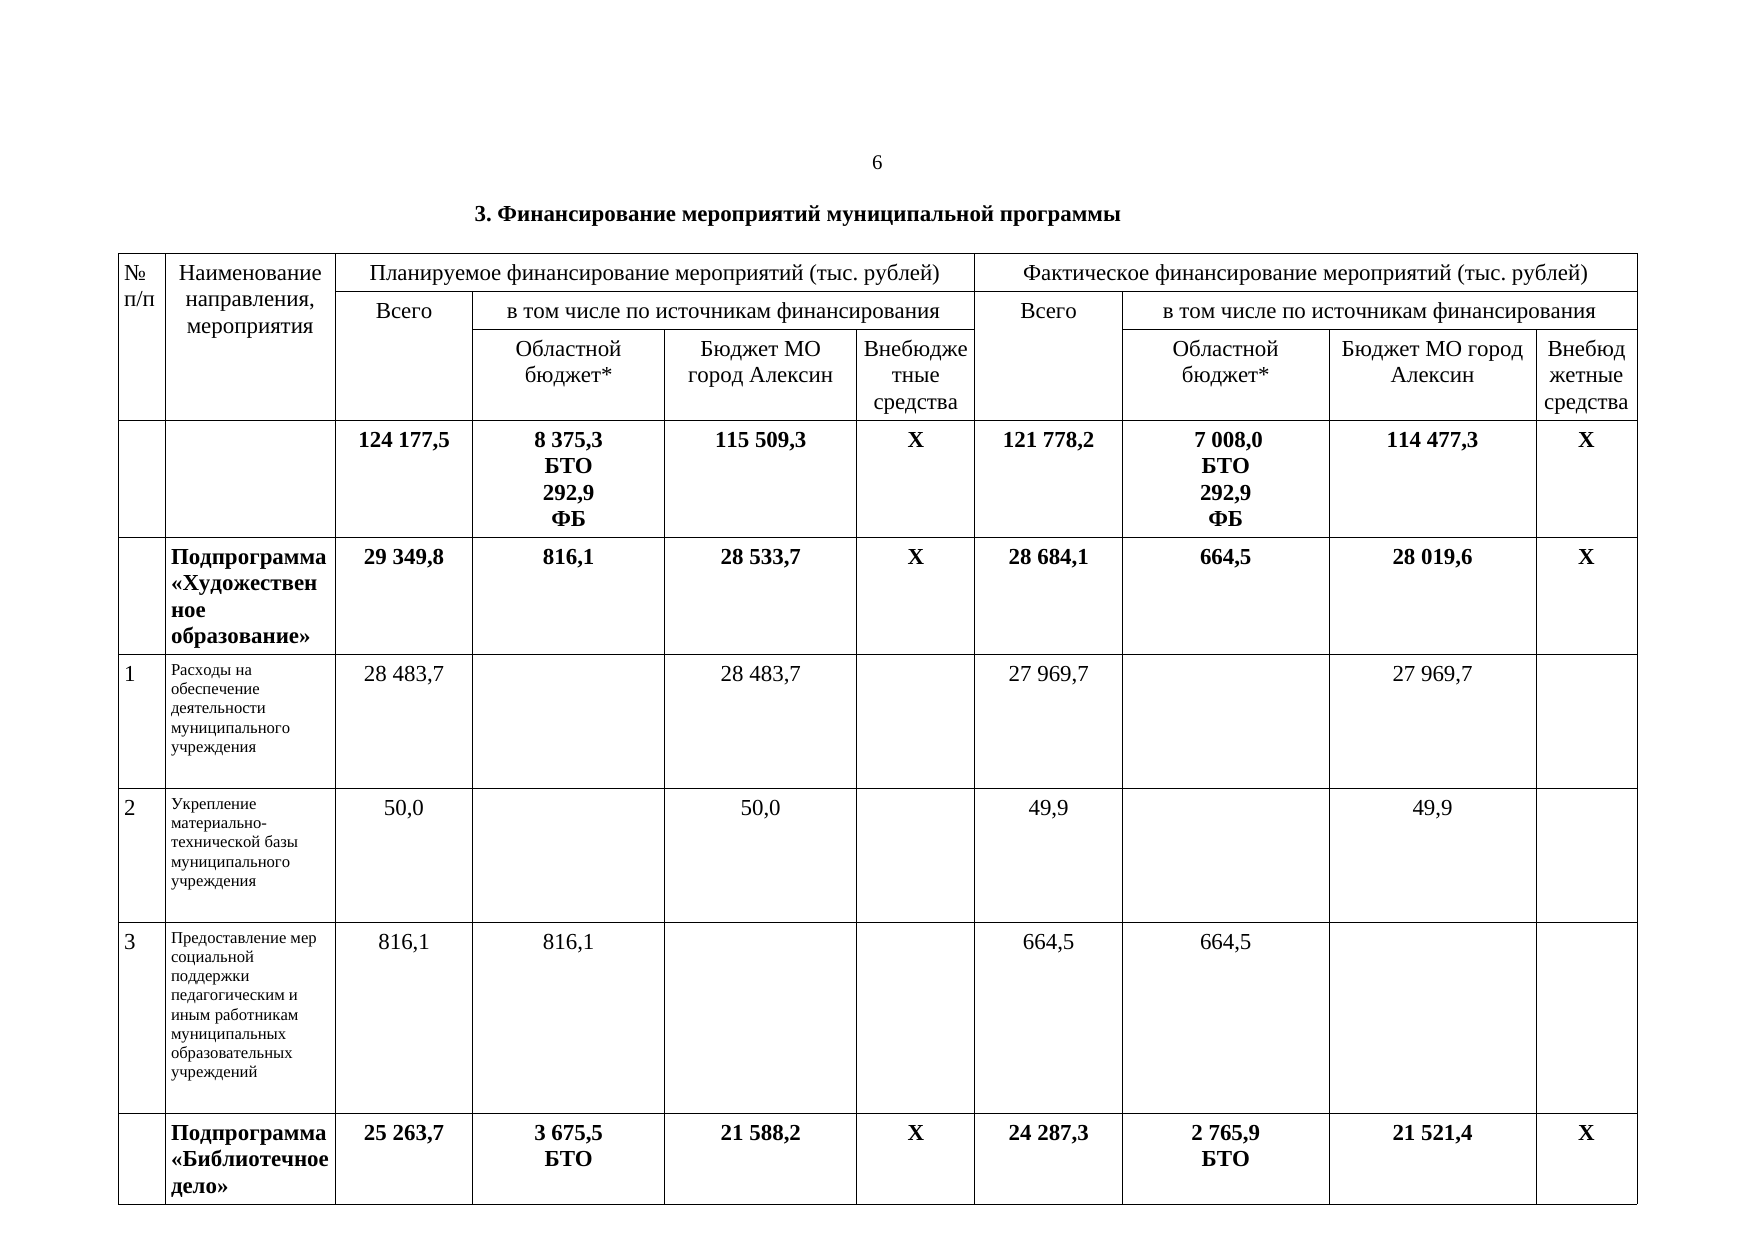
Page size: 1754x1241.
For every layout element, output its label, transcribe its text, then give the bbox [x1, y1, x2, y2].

table_cell [119, 1114, 165, 1204]
table_cell в том числе по источникам финансирования [1123, 292, 1637, 329]
table_cell Укрепление материально-технической базы муниципального учреждения [166, 789, 335, 922]
table_cell 115 509,3 [665, 421, 856, 537]
table_cell [473, 789, 664, 922]
table_cell в том числе по источникам финансирования [473, 292, 974, 329]
table_cell Предоставление мер социальной поддержки педагогическим и иным работникам муниципальных образовательных учреждений [166, 923, 335, 1113]
table_cell 664,5 [975, 923, 1122, 1113]
text 3. Финансирование мероприятий муниципальной программы [118, 200, 1636, 227]
table_cell [857, 655, 974, 788]
table_cell [857, 923, 974, 1113]
table_cell 121 778,2 [975, 421, 1122, 537]
table_cell [1330, 923, 1536, 1113]
table_header Наименование направления, мероприятия [166, 254, 335, 420]
table_cell 8 375,3 БТО 292,9 ФБ [473, 421, 664, 537]
table_cell 27 969,7 [1330, 655, 1536, 788]
table_cell 2 765,9 БТО [1123, 1114, 1329, 1204]
table_cell 1 [119, 655, 165, 788]
table_cell 24 287,3 [975, 1114, 1122, 1204]
table_cell Внебюджетные средства [857, 330, 974, 420]
table_cell Всего [975, 292, 1122, 420]
table_cell 28 019,6 [1330, 538, 1536, 654]
table_cell Х [1537, 538, 1637, 654]
table_cell 28 533,7 [665, 538, 856, 654]
table_cell 49,9 [975, 789, 1122, 922]
table_cell [1537, 923, 1637, 1113]
table_cell [1123, 789, 1329, 922]
table_cell Внебюджетные средства [1537, 330, 1637, 420]
table_cell [857, 789, 974, 922]
table_header Планируемое финансирование мероприятий (тыс. рублей) [336, 254, 974, 291]
table_cell 25 263,7 [336, 1114, 472, 1204]
table_cell [665, 923, 856, 1113]
table_cell 28 684,1 [975, 538, 1122, 654]
table_cell Х [857, 1114, 974, 1204]
table_cell Областной бюджет* [1123, 330, 1329, 420]
table_cell 3 [119, 923, 165, 1113]
table_cell [119, 421, 165, 537]
table_cell Подпрограмма «Библиотечное дело» [166, 1114, 335, 1204]
table_cell [1123, 655, 1329, 788]
table_cell Х [857, 421, 974, 537]
table_cell 816,1 [473, 538, 664, 654]
table_cell Подпрограмма «Художественное образование» [166, 538, 335, 654]
table_cell [473, 655, 664, 788]
table_cell 2 [119, 789, 165, 922]
table_cell 49,9 [1330, 789, 1536, 922]
table_header № п/п [119, 254, 165, 420]
table_cell 27 969,7 [975, 655, 1122, 788]
table_cell Всего [336, 292, 472, 420]
table_cell 816,1 [336, 923, 472, 1113]
table_header Фактическое финансирование мероприятий (тыс. рублей) [975, 254, 1637, 291]
table_cell 664,5 [1123, 538, 1329, 654]
table_cell 21 588,2 [665, 1114, 856, 1204]
table_cell 124 177,5 [336, 421, 472, 537]
table_cell 7 008,0 БТО 292,9 ФБ [1123, 421, 1329, 537]
table_cell [1537, 655, 1637, 788]
table_cell 816,1 [473, 923, 664, 1113]
table_cell Х [1537, 1114, 1637, 1204]
table_cell 29 349,8 [336, 538, 472, 654]
table_cell Бюджет МО город Алексин [1330, 330, 1536, 420]
table_cell Х [857, 538, 974, 654]
table_cell 114 477,3 [1330, 421, 1536, 537]
table_cell 21 521,4 [1330, 1114, 1536, 1204]
table_cell Бюджет МО город Алексин [665, 330, 856, 420]
table_cell 28 483,7 [336, 655, 472, 788]
table_cell Расходы на обеспечение деятельности муниципального учреждения [166, 655, 335, 788]
table_cell [166, 421, 335, 537]
table_cell 28 483,7 [665, 655, 856, 788]
table_cell 3 675,5 БТО [473, 1114, 664, 1204]
table_cell [1537, 789, 1637, 922]
table_cell Областной бюджет* [473, 330, 664, 420]
table_cell 50,0 [336, 789, 472, 922]
table_cell 50,0 [665, 789, 856, 922]
table_cell [119, 538, 165, 654]
table_cell Х [1537, 421, 1637, 537]
table_cell 664,5 [1123, 923, 1329, 1113]
